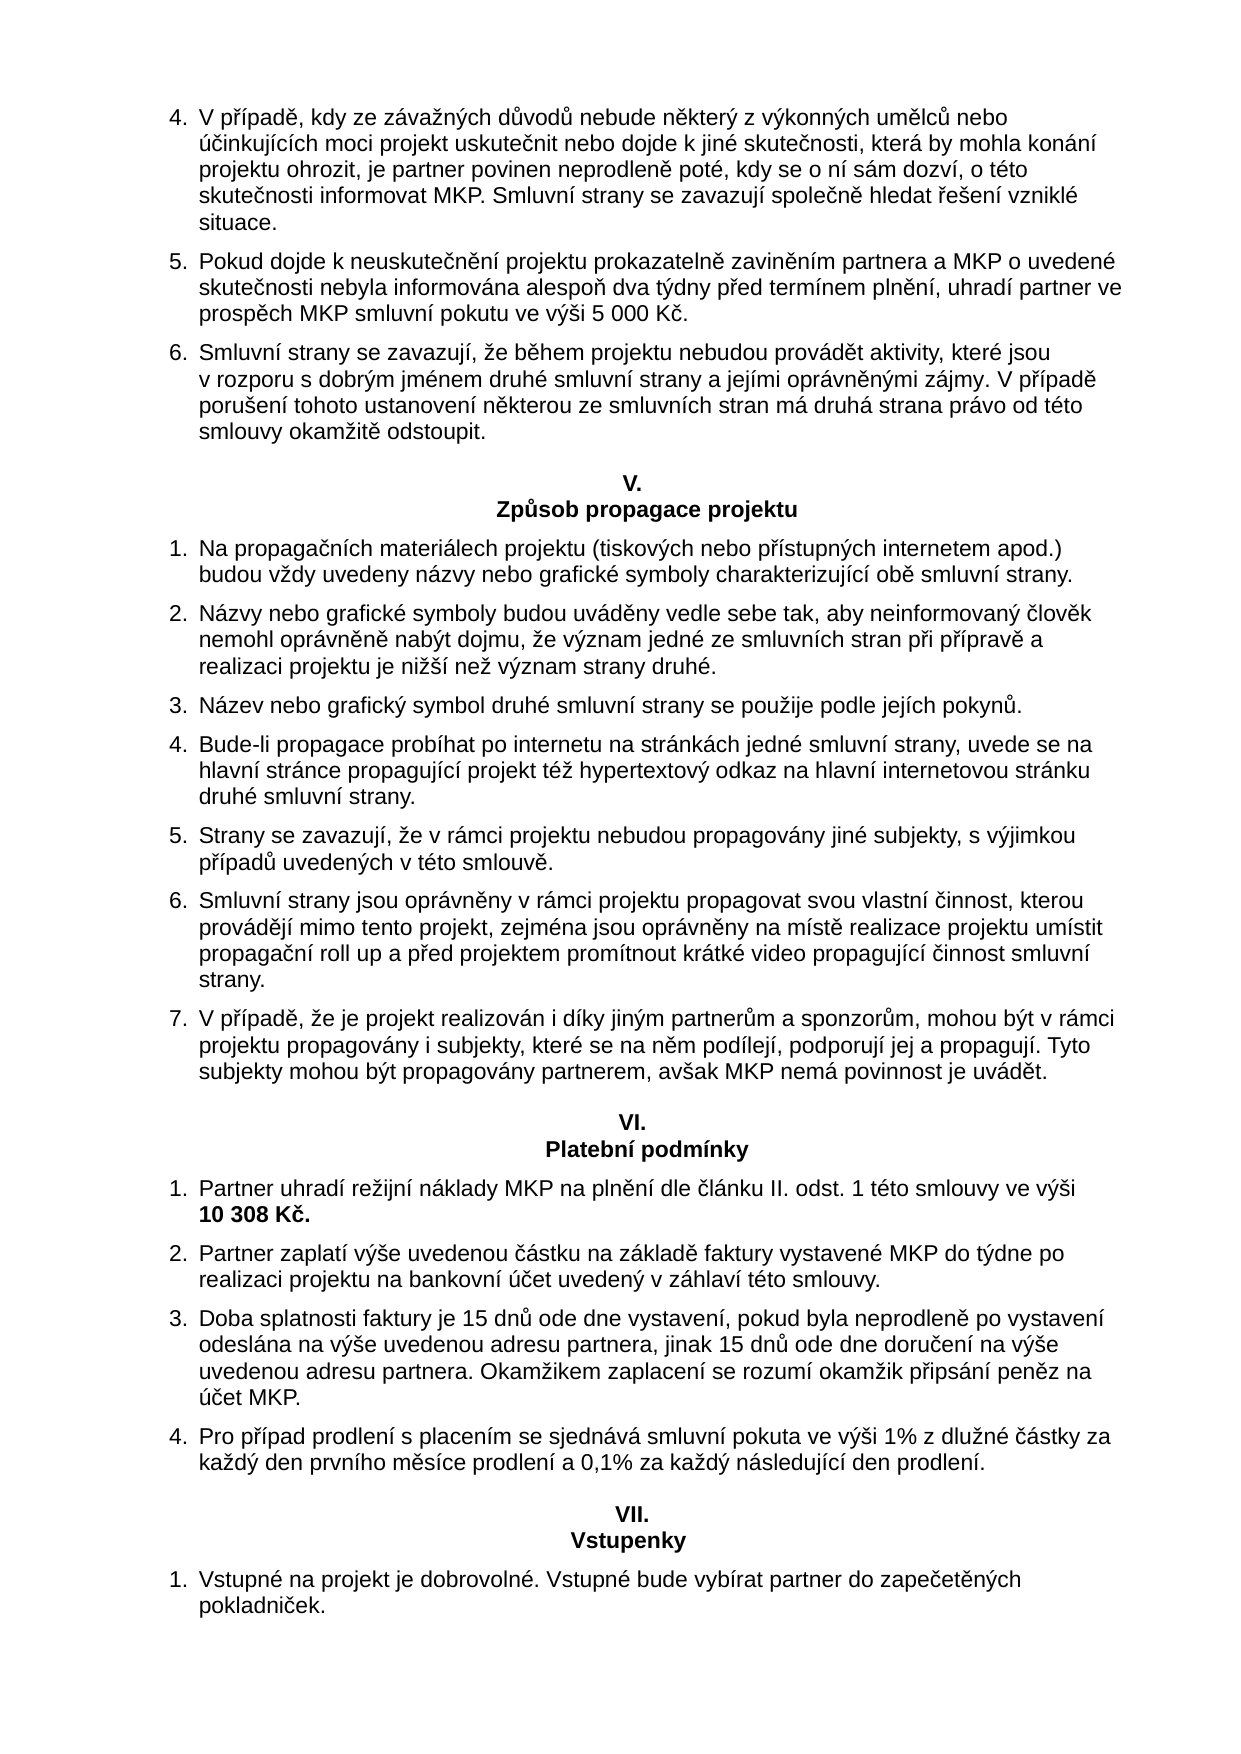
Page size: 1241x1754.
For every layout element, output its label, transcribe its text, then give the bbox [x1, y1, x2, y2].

list Bude-li propagace probíhat po internetu na stránkách jedné smluvní strany, uvede se na hlavní stránce propagující projekt též hypertextový odkaz na hlavní internetovou stránku druhé smluvní strany. [169, 731, 1125, 809]
list Pokud dojde k neuskutečnění projektu prokazatelně zaviněním partnera a MKP o uvedené skutečnosti nebyla informována alespoň dva týdny před termínem plnění, uhradí partner ve prospěch MKP smluvní pokutu ve výši 5 000 Kč. [169, 248, 1125, 327]
list Partner zaplatí výše uvedenou částku na základě faktury vystavené MKP do týdne po realizaci projektu na bankovní účet uvedený v záhlaví této smlouvy. [169, 1240, 1125, 1292]
list V případě, kdy ze závažných důvodů nebude některý z výkonných umělců nebo účinkujících moci projekt uskutečnit nebo dojde k jiné skutečnosti, která by mohla konání projektu ohrozit, je partner povinen neprodleně poté, kdy se o ní sám dozví, o této skutečnosti informovat MKP. Smluvní strany se zavazují společně hledat řešení vzniklé situace. [169, 103, 1125, 235]
list Partner uhradí režijní náklady MKP na plnění dle článku II. odst. 1 této smlouvy ve výši 10 308 Kč. [169, 1174, 1125, 1227]
list Doba splatnosti faktury je 15 dnů ode dne vystavení, pokud byla neprodleně po vystavení odeslána na výše uvedenou adresu partnera, jinak 15 dnů ode dne doručení na výše uvedenou adresu partnera. Okamžikem zaplacení se rozumí okamžik připsání peněz na účet MKP. [169, 1305, 1125, 1410]
list Smluvní strany jsou oprávněny v rámci projektu propagovat svou vlastní činnost, kterou provádějí mimo tento projekt, zejména jsou oprávněny na místě realizace projektu umístit propagační roll up a před projektem promítnout krátké video propagující činnost smluvní strany. [169, 887, 1125, 993]
subtitle Platební podmínky [169, 1136, 1125, 1162]
list Název nebo grafický symbol druhé smluvní strany se použije podle jejích pokynů. [169, 692, 1125, 718]
list Strany se zavazují, že v rámci projektu nebudou propagovány jiné subjekty, s výjimkou případů uvedených v této smlouvě. [169, 822, 1125, 875]
list Na propagačních materiálech projektu (tiskových nebo přístupných internetem apod.) budou vždy uvedeny názvy nebo grafické symboly charakterizující obě smluvní strany. [169, 535, 1125, 588]
list Názvy nebo grafické symboly budou uváděny vedle sebe tak, aby neinformovaný člověk nemohl oprávněně nabýt dojmu, že význam jedné ze smluvních stran při přípravě a realizaci projektu je nižší než význam strany druhé. [169, 600, 1125, 679]
list V případě, že je projekt realizován i díky jiným partnerům a sponzorům, mohou být v rámci projektu propagovány i subjekty, které se na něm podílejí, podporují jej a propagují. Tyto subjekty mohou být propagovány partnerem, avšak MKP nemá povinnost je uvádět. [169, 1005, 1125, 1084]
subtitle Vstupenky [131, 1527, 1125, 1553]
subtitle Způsob propagace projektu [169, 496, 1125, 522]
list Vstupné na projekt je dobrovolné. Vstupné bude vybírat partner do zapečetěných pokladniček. [169, 1566, 1125, 1618]
list Pro případ prodlení s placením se sjednává smluvní pokuta ve výši 1% z dlužné částky za každý den prvního měsíce prodlení a 0,1% za každý následující den prodlení. [169, 1423, 1125, 1476]
list Smluvní strany se zavazují, že během projektu nebudou provádět aktivity, které jsou v rozporu s dobrým jménem druhé smluvní strany a jejími oprávněnými zájmy. V případě porušení tohoto ustanovení některou ze smluvních stran má druhá strana právo od této smlouvy okamžitě odstoupit. [169, 339, 1125, 445]
